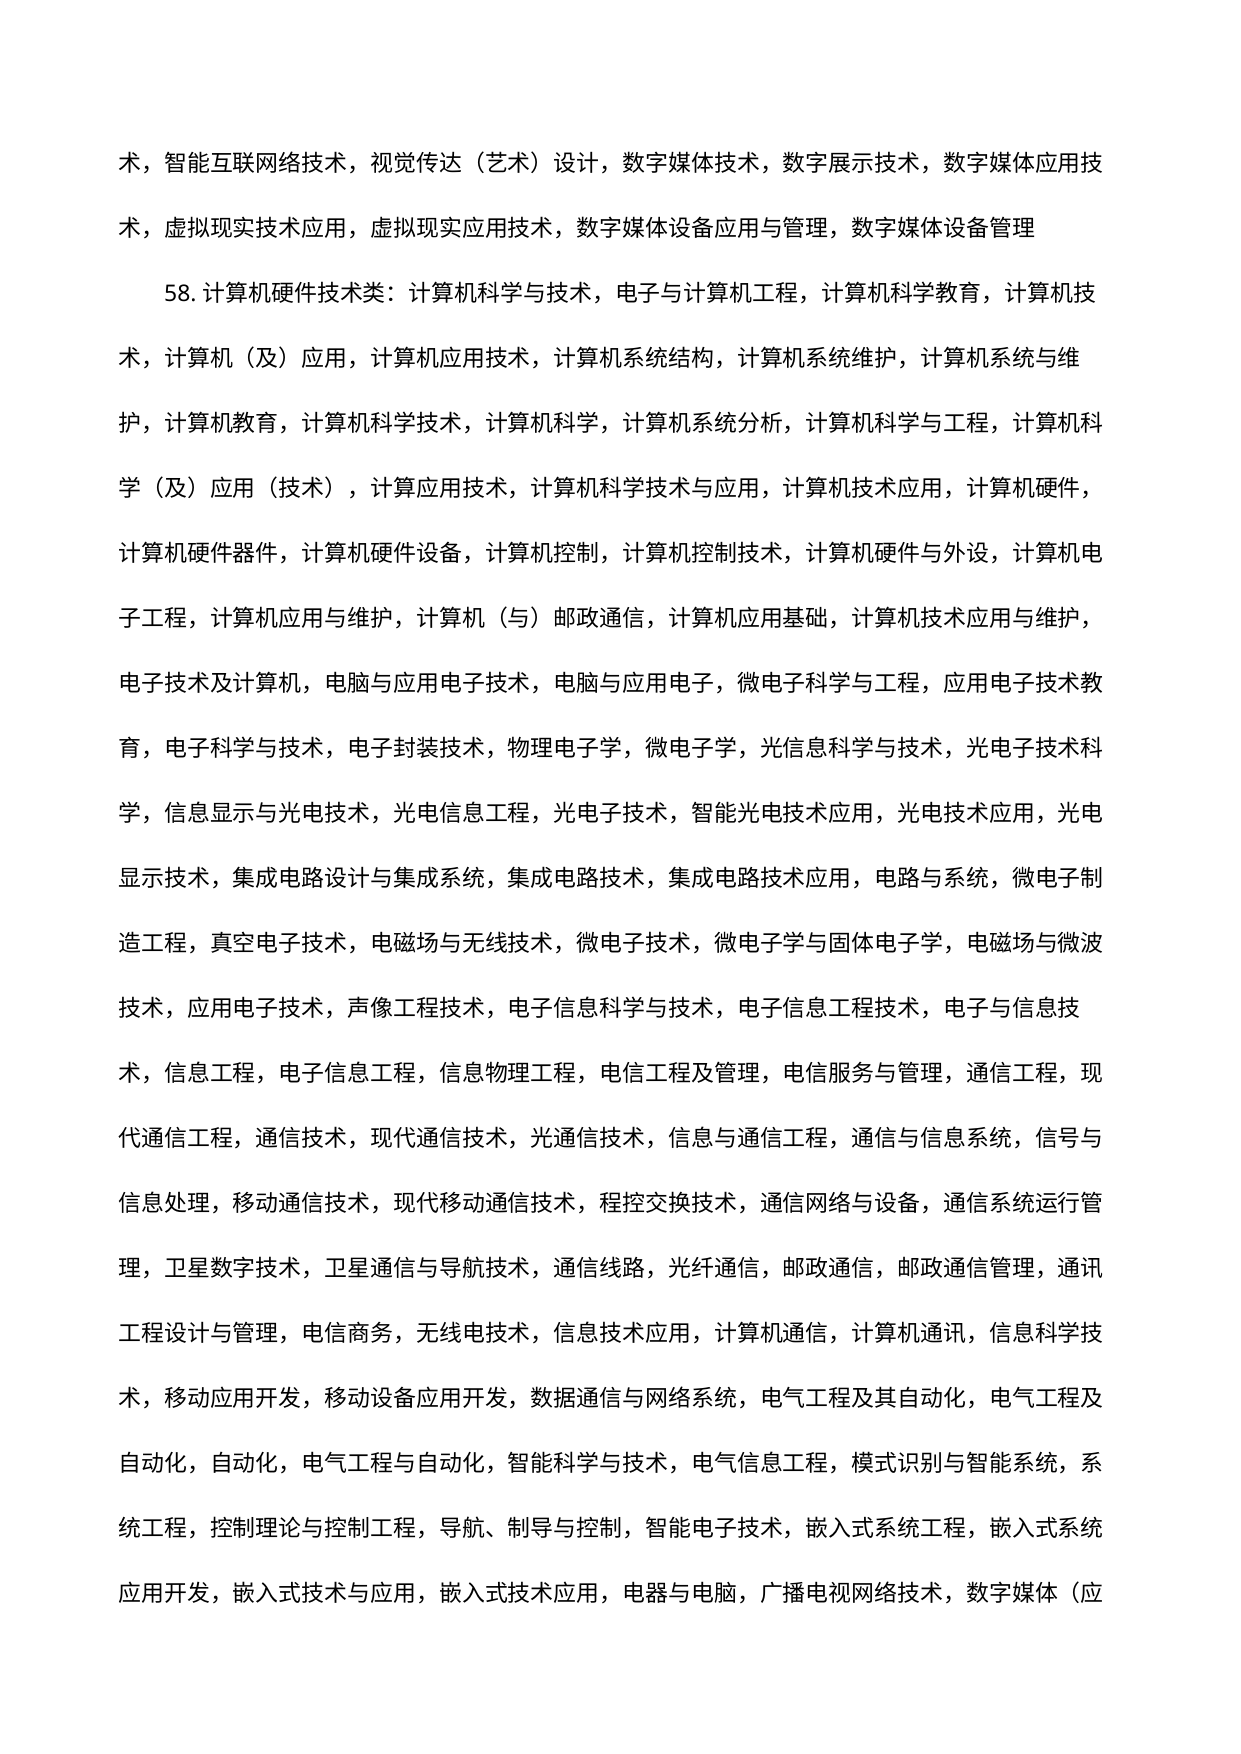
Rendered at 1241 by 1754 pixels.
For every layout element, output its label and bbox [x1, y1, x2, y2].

text [118, 129, 1122, 259]
text [118, 259, 1122, 1624]
